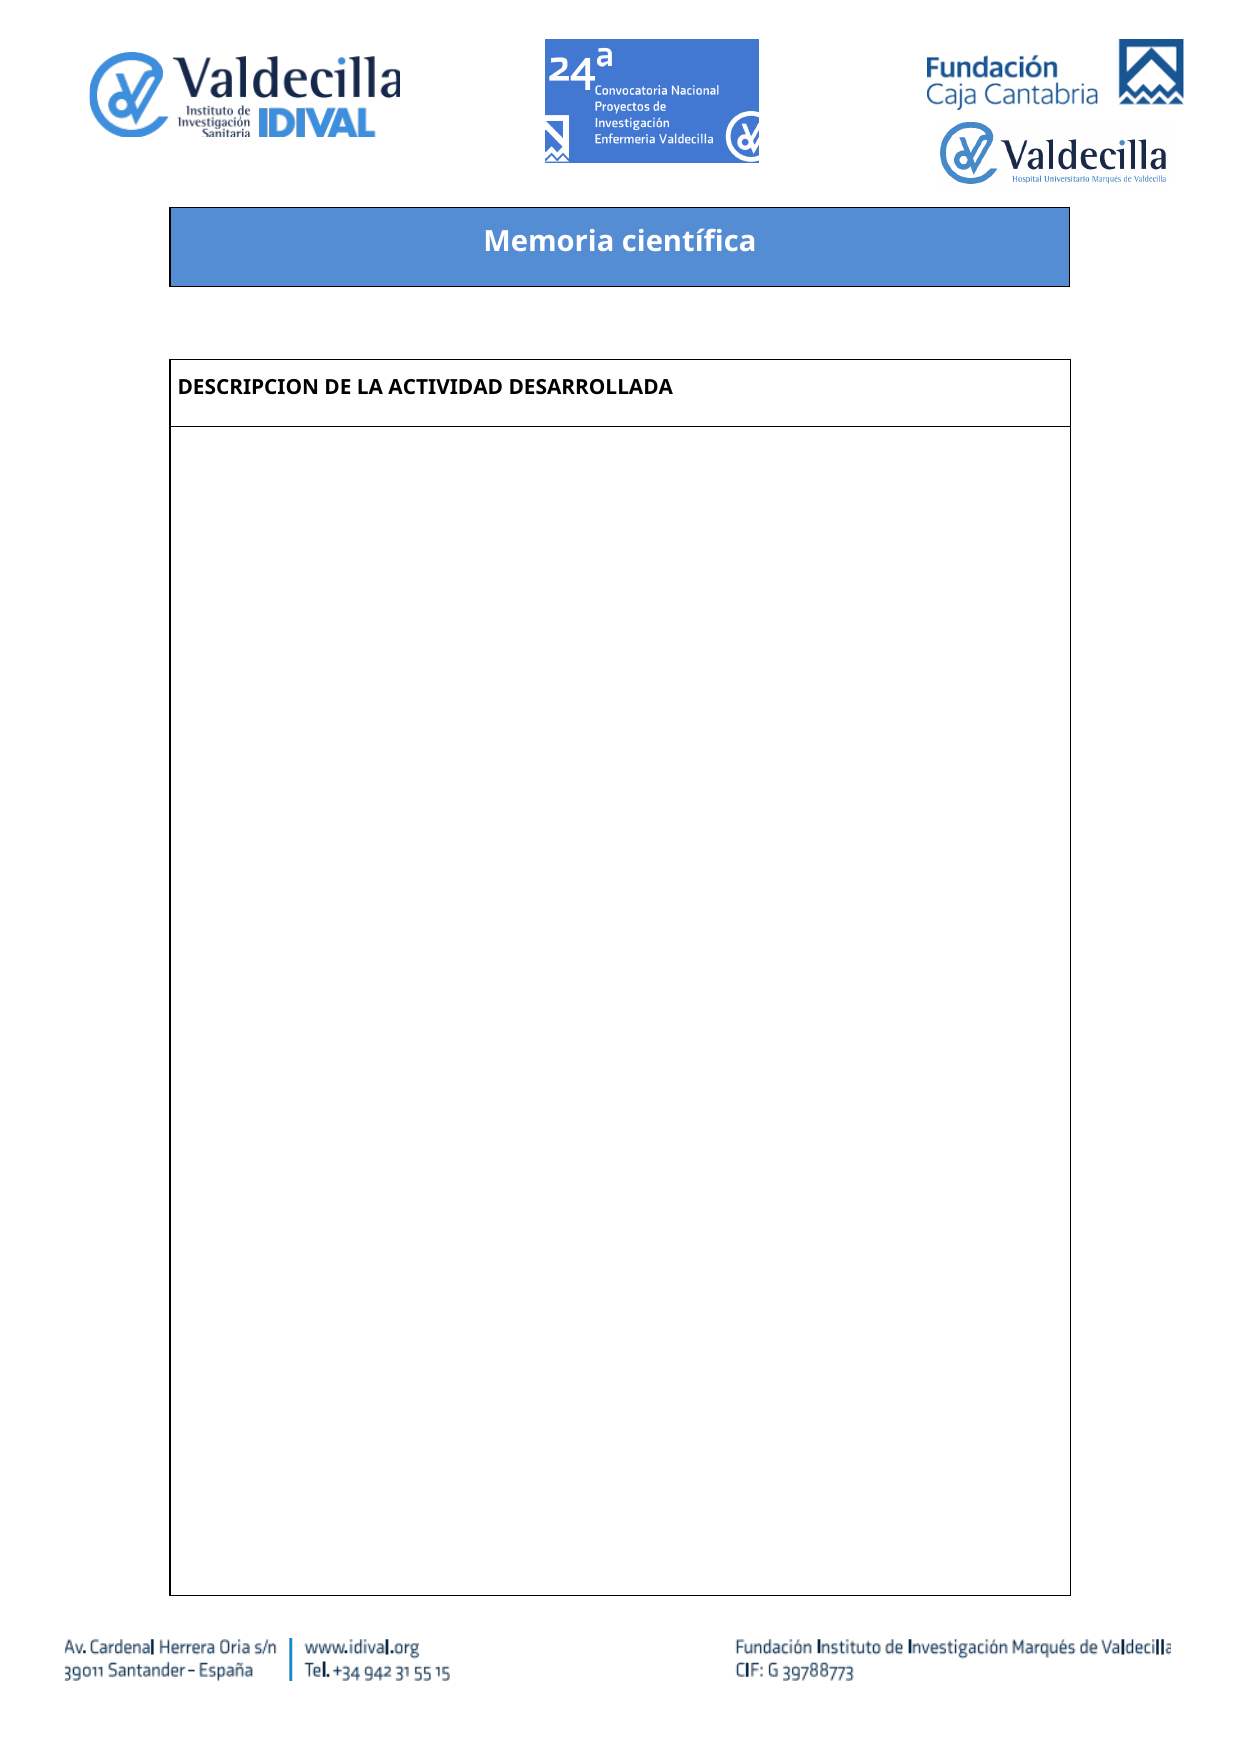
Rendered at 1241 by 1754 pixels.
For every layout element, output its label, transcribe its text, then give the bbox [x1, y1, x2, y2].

table_header DESCRIPCION DE LA ACTIVIDAD DESARROLLADA [171, 360, 1070, 426]
picture [545, 39, 759, 163]
picture [937, 117, 1171, 189]
table_header Memoria científica [171, 208, 1069, 286]
table_cell [171, 427, 1070, 1595]
picture [927, 39, 1185, 110]
